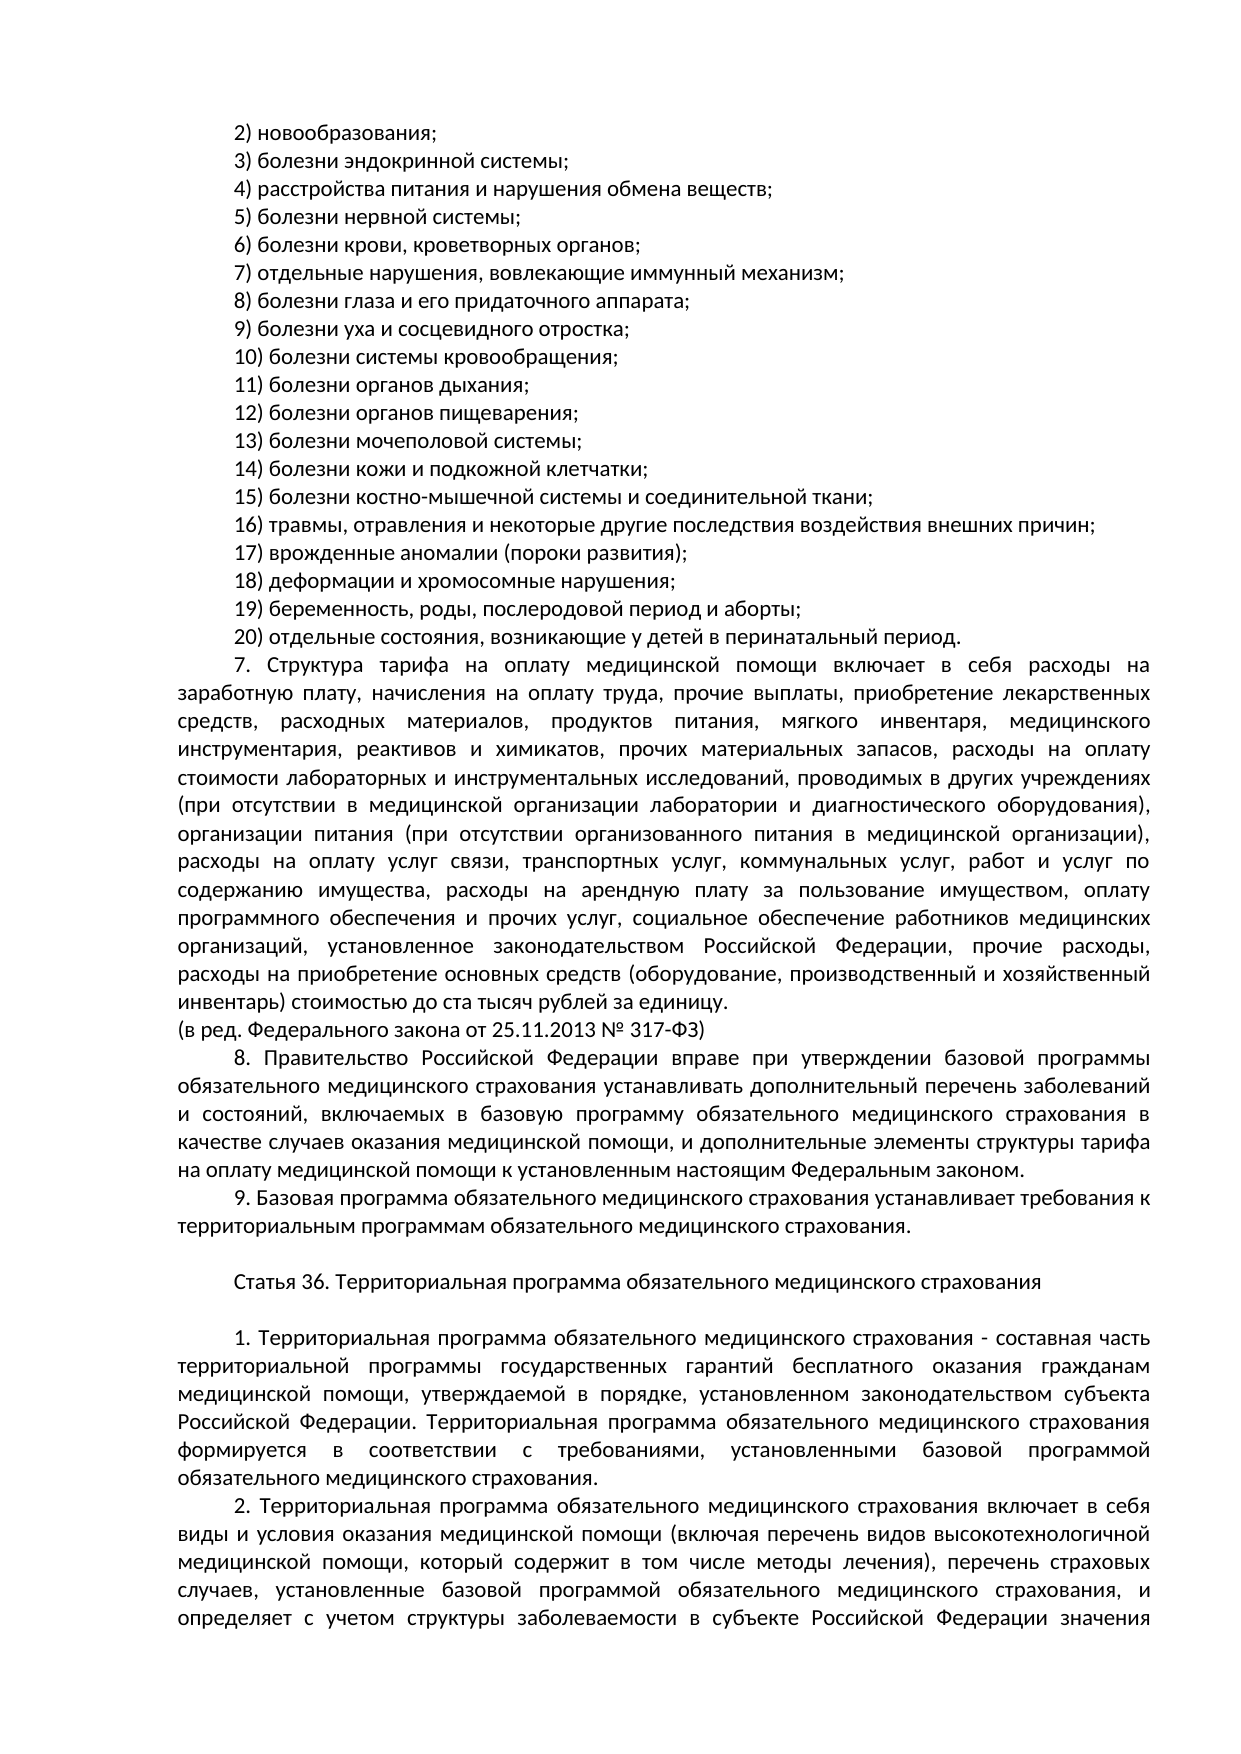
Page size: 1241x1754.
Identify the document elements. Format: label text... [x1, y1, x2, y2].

text 8) болезни глаза и его придаточного аппарата; [177, 286, 1152, 314]
text 1. Территориальная программа обязательного медицинского страхования - составная часть территориальной программы государственных гарантий бесплатного оказания гражданам медицинской помощи, утверждаемой в порядке, установленном законодательством субъекта Российской Федерации. Территориальная программа обязательного медицинского страхования формируется в соответствии с требованиями, установленными базовой программой обязательного медицинского страхования. [177, 1323, 1152, 1491]
text 6) болезни крови, кроветворных органов; [177, 230, 1152, 258]
text 9. Базовая программа обязательного медицинского страхования устанавливает требования к территориальным программам обязательного медицинского страхования. [177, 1183, 1152, 1239]
text 12) болезни органов пищеварения; [177, 398, 1152, 426]
text 17) врожденные аномалии (пороки развития); [177, 538, 1152, 566]
text 11) болезни органов дыхания; [177, 370, 1152, 398]
text (в ред. Федерального закона от 25.11.2013 № 317-ФЗ) [177, 1015, 1152, 1043]
text 18) деформации и хромосомные нарушения; [177, 566, 1152, 594]
text 14) болезни кожи и подкожной клетчатки; [177, 454, 1152, 482]
text 13) болезни мочеполовой системы; [177, 426, 1152, 454]
text 20) отдельные состояния, возникающие у детей в перинатальный период. [177, 622, 1152, 651]
text 8. Правительство Российской Федерации вправе при утверждении базовой программы обязательного медицинского страхования устанавливать дополнительный перечень заболеваний и состояний, включаемых в базовую программу обязательного медицинского страхования в качестве случаев оказания медицинской помощи, и дополнительные элементы структуры тарифа на оплату медицинской помощи к установленным настоящим Федеральным законом. [177, 1043, 1152, 1183]
text 7. Структура тарифа на оплату медицинской помощи включает в себя расходы на заработную плату, начисления на оплату труда, прочие выплаты, приобретение лекарственных средств, расходных материалов, продуктов питания, мягкого инвентаря, медицинского инструментария, реактивов и химикатов, прочих материальных запасов, расходы на оплату стоимости лабораторных и инструментальных исследований, проводимых в других учреждениях (при отсутствии в медицинской организации лаборатории и диагностического оборудования), организации питания (при отсутствии организованного питания в медицинской организации), расходы на оплату услуг связи, транспортных услуг, коммунальных услуг, работ и услуг по содержанию имущества, расходы на арендную плату за пользование имуществом, оплату программного обеспечения и прочих услуг, социальное обеспечение работников медицинских организаций, установленное законодательством Российской Федерации, прочие расходы, расходы на приобретение основных средств (оборудование, производственный и хозяйственный инвентарь) стоимостью до ста тысяч рублей за единицу. [177, 651, 1152, 1015]
text 16) травмы, отравления и некоторые другие последствия воздействия внешних причин; [177, 510, 1152, 538]
text 4) расстройства питания и нарушения обмена веществ; [177, 174, 1152, 202]
text 9) болезни уха и сосцевидного отростка; [177, 314, 1152, 342]
text 19) беременность, роды, послеродовой период и аборты; [177, 594, 1152, 622]
text 2) новообразования; [177, 118, 1152, 146]
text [177, 1491, 1152, 1631]
text Статья 36. Территориальная программа обязательного медицинского страхования [177, 1267, 1152, 1295]
text 5) болезни нервной системы; [177, 202, 1152, 230]
text 15) болезни костно-мышечной системы и соединительной ткани; [177, 482, 1152, 510]
text 7) отдельные нарушения, вовлекающие иммунный механизм; [177, 258, 1152, 286]
text 10) болезни системы кровообращения; [177, 342, 1152, 370]
text 3) болезни эндокринной системы; [177, 146, 1152, 174]
